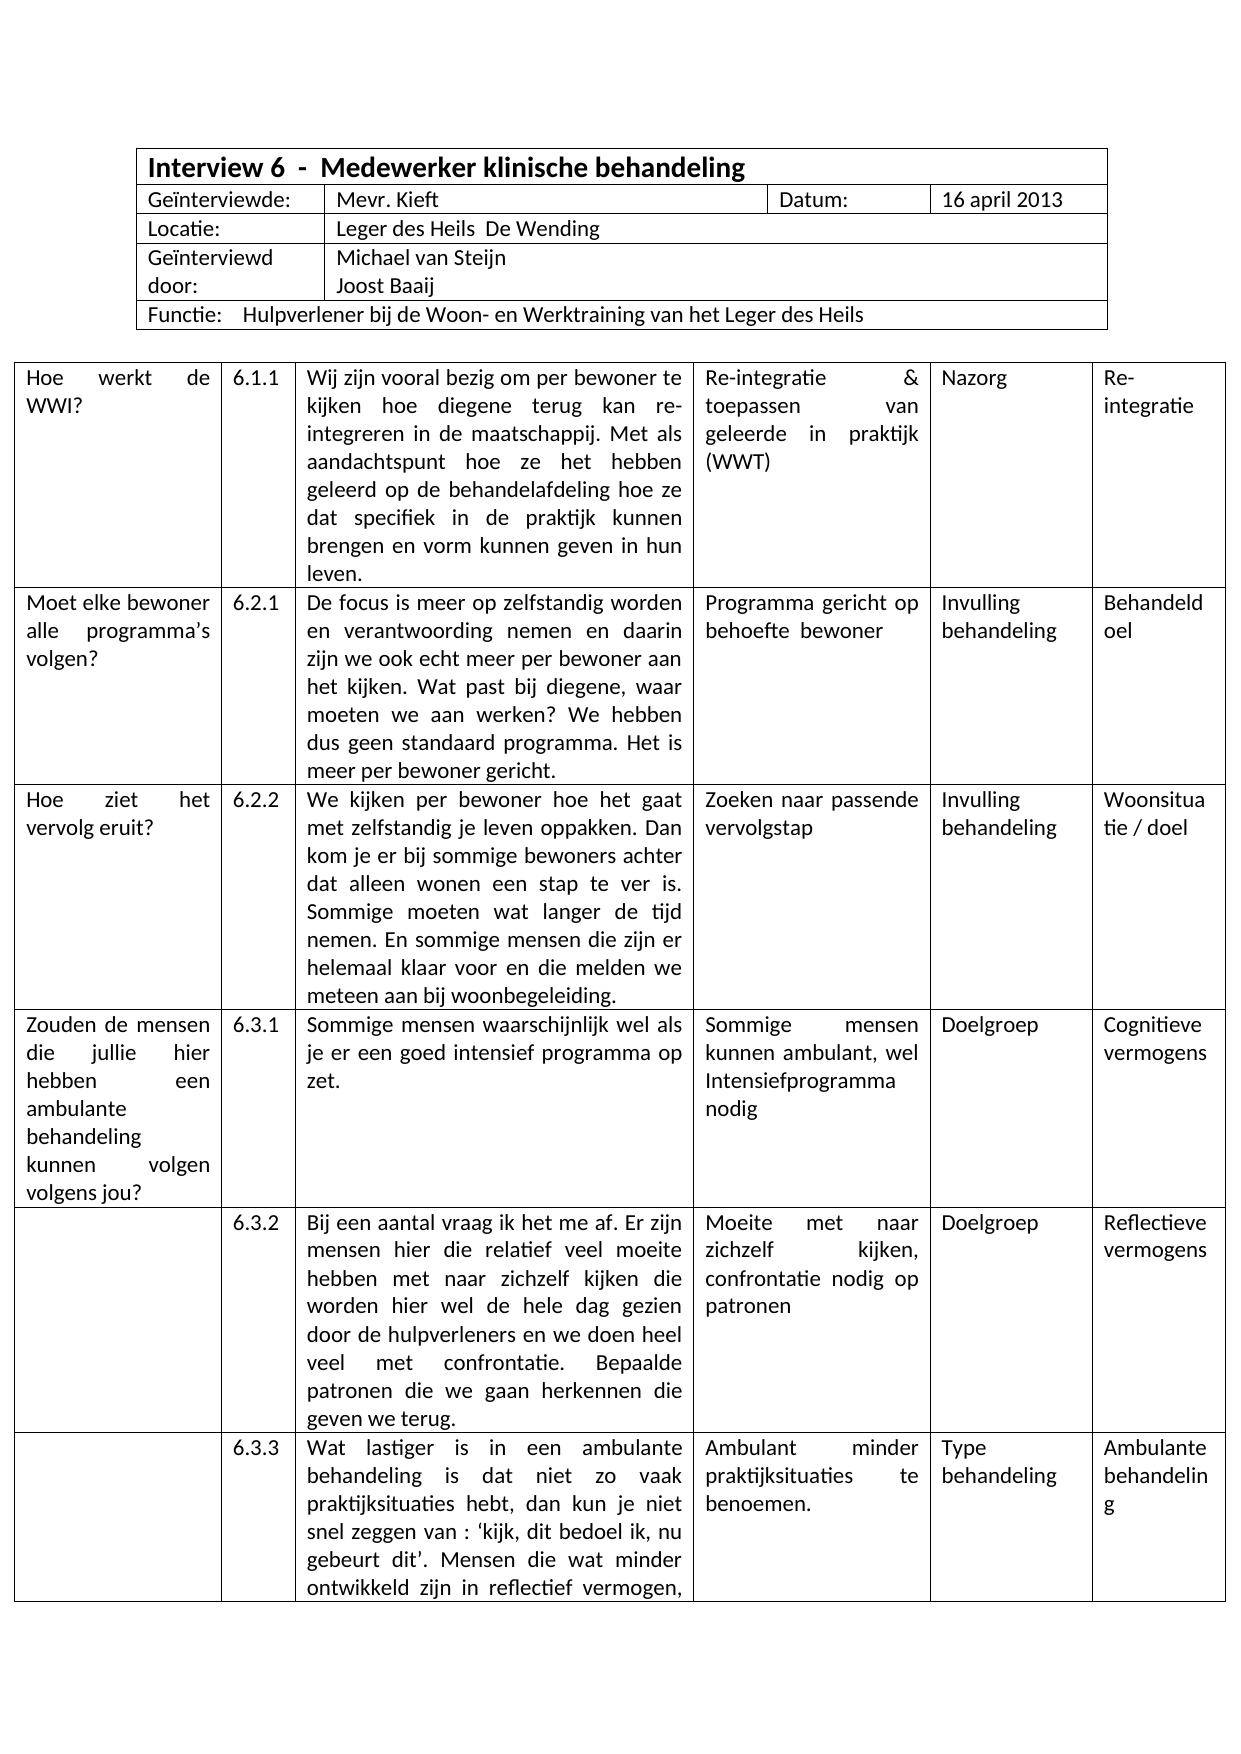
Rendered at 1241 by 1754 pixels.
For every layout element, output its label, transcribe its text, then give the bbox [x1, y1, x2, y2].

table_cell Cognitieve vermogens [1093, 1010, 1225, 1207]
table_cell Functie: Hulpverlener bij de Woon- en Werktraining van het Leger des Heils [137, 301, 1107, 328]
table_header Re-integratie & toepassen van geleerde in praktijk (WWT) [694, 363, 930, 587]
table_cell De focus is meer op zelfstandig worden en verantwoording nemen en daarin zijn we ook echt meer per bewoner aan het kijken. Wat past bij diegene, waar moeten we aan werken? We hebben dus geen standaard programma. Het is meer per bewoner gericht. [296, 588, 693, 784]
table_header Nazorg [931, 363, 1092, 587]
table_cell 6.2.1 [222, 588, 295, 784]
table_header Interview 6 - Medewerker klinische behandeling [137, 149, 1107, 184]
table_cell Datum: [768, 185, 930, 213]
table_cell 6.3.1 [222, 1010, 295, 1207]
table_cell Michael van Steijn Joost Baaij [325, 244, 1107, 299]
table_cell Moet elke bewoner alle programma’s volgen? [15, 588, 221, 784]
table_cell Doelgroep [931, 1010, 1092, 1207]
table_cell [15, 1208, 221, 1432]
table_cell We kijken per bewoner hoe het gaat met zelfstandig je leven oppakken. Dan kom je er bij sommige bewoners achter dat alleen wonen een stap te ver is. Sommige moeten wat langer de tijd nemen. En sommige mensen die zijn er helemaal klaar voor en die melden we meteen aan bij woonbegeleiding. [296, 785, 693, 1009]
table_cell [296, 1433, 693, 1601]
table_cell Moeite met naar zichzelf kijken, confrontatie nodig op patronen [694, 1208, 930, 1432]
table_cell Doelgroep [931, 1208, 1092, 1432]
table_cell Behandeldoel [1093, 588, 1225, 784]
table_cell Bij een aantal vraag ik het me af. Er zijn mensen hier die relatief veel moeite hebben met naar zichzelf kijken die worden hier wel de hele dag gezien door de hulpverleners en we doen heel veel met confrontatie. Bepaalde patronen die we gaan herkennen die geven we terug. [296, 1208, 693, 1432]
table_cell Hoe ziet het vervolg eruit? [15, 785, 221, 1009]
table_cell Locatie: [137, 214, 324, 242]
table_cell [694, 1433, 930, 1601]
table_cell Woonsituatie / doel [1093, 785, 1225, 1009]
table_header Wij zijn vooral bezig om per bewoner te kijken hoe diegene terug kan re-integreren in de maatschappij. Met als aandachtspunt hoe ze het hebben geleerd op de behandelafdeling hoe ze dat specifiek in de praktijk kunnen brengen en vorm kunnen geven in hun leven. [296, 363, 693, 587]
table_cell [1093, 1433, 1225, 1601]
table_cell Programma gericht op behoefte bewoner [694, 588, 930, 784]
table_cell Mevr. Kieft [325, 185, 767, 213]
table_cell Type behandeling [931, 1433, 1092, 1601]
table_cell Zouden de mensen die jullie hier hebben een ambulante behandeling kunnen volgen volgens jou? [15, 1010, 221, 1207]
table_cell 6.3.3 [222, 1433, 295, 1601]
table_cell Reflectieve vermogens [1093, 1208, 1225, 1432]
table_cell Invulling behandeling [931, 785, 1092, 1009]
table_cell 6.2.2 [222, 785, 295, 1009]
table_cell Geïnterviewde: [137, 185, 324, 213]
table_cell Invulling behandeling [931, 588, 1092, 784]
table_cell Leger des Heils De Wending [325, 214, 1107, 242]
table_cell Zoeken naar passende vervolgstap [694, 785, 930, 1009]
table_header 6.1.1 [222, 363, 295, 587]
table_header Re-integratie [1093, 363, 1225, 587]
table_cell 6.3.2 [222, 1208, 295, 1432]
table_cell Sommige mensen waarschijnlijk wel als je er een goed intensief programma op zet. [296, 1010, 693, 1207]
table_cell Sommige mensen kunnen ambulant, wel Intensiefprogramma nodig [694, 1010, 930, 1207]
table_header Hoe werkt de WWI? [15, 363, 221, 587]
table_cell Geïnterviewd door: [137, 244, 324, 299]
table_cell [15, 1433, 221, 1601]
table_cell 16 april 2013 [931, 185, 1107, 213]
